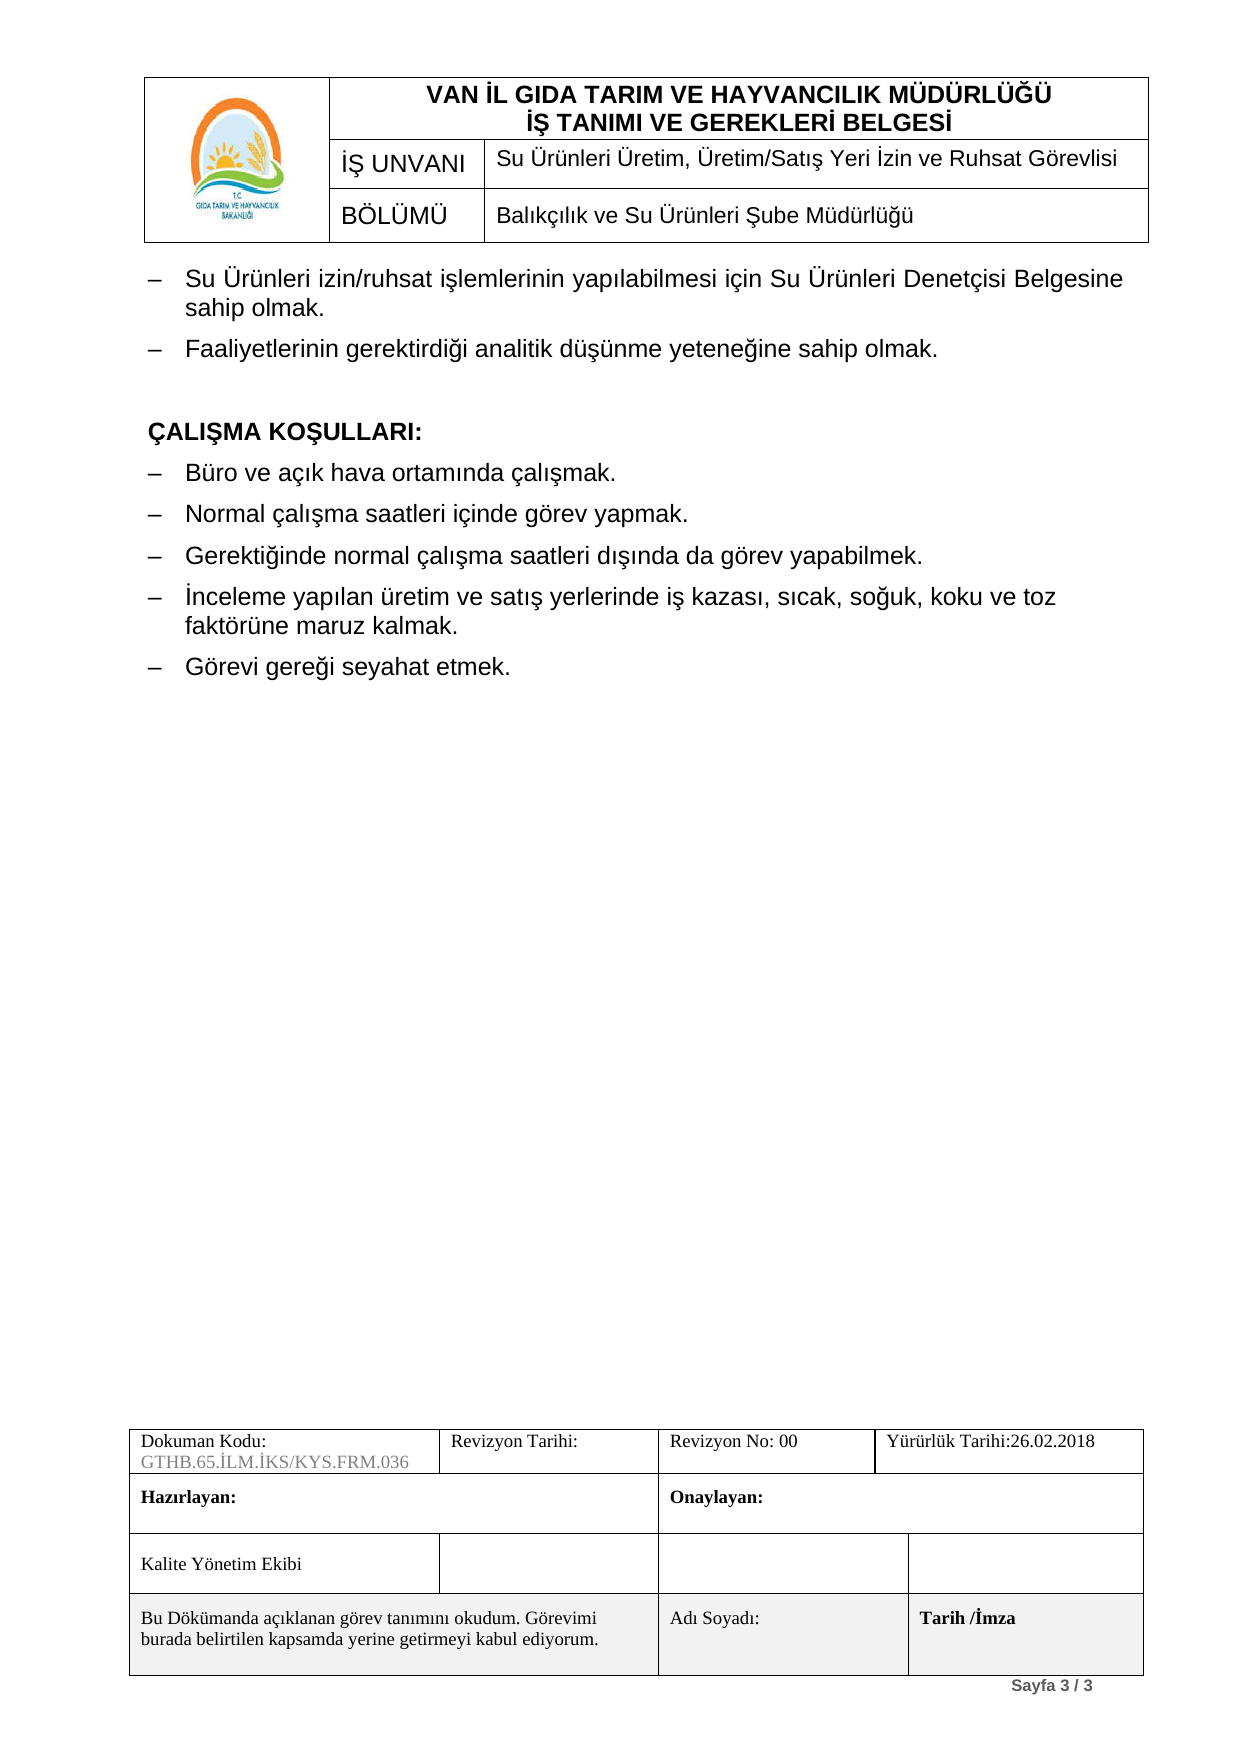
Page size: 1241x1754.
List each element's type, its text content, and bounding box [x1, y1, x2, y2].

text ÇALIŞMA KOŞULLARI: [148, 417, 1125, 446]
list Normal çalışma saatleri içinde görev yapmak. [148, 499, 1125, 528]
list Büro ve açık hava ortamında çalışmak. [148, 458, 1125, 487]
list Faaliyetlerinin gerektirdiği analitik düşünme yeteneğine sahip olmak. [148, 334, 1125, 363]
picture [155, 94, 319, 226]
list İnceleme yapılan üretim ve satış yerlerinde iş kazası, sıcak, soğuk, koku ve toz faktörüne maruz kalmak. [148, 582, 1125, 639]
list Gerektiğinde normal çalışma saatleri dışında da görev yapabilmek. [148, 541, 1125, 569]
list Su Ürünleri izin/ruhsat işlemlerinin yapılabilmesi için Su Ürünleri Denetçisi Belgesine sahip olmak. [148, 264, 1125, 322]
list Görevi gereği seyahat etmek. [148, 652, 1125, 681]
